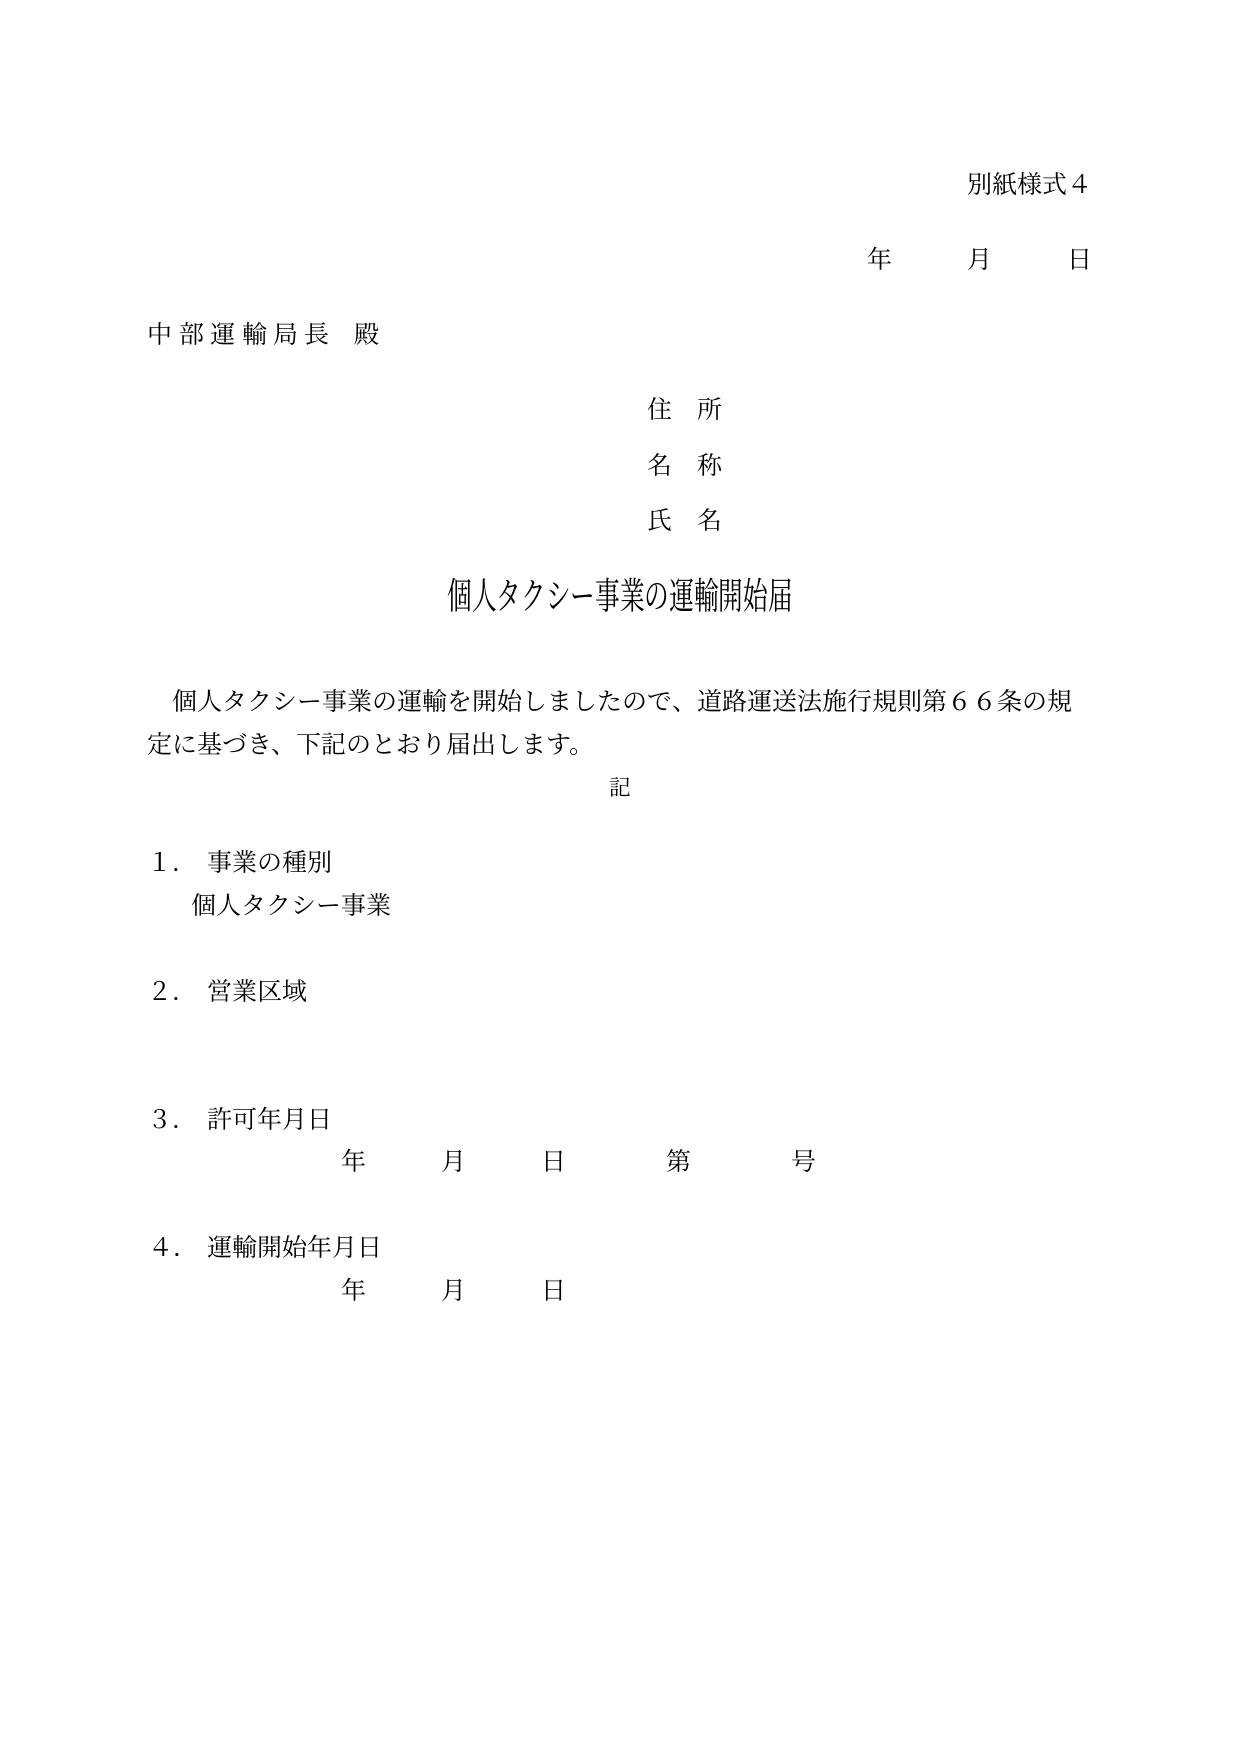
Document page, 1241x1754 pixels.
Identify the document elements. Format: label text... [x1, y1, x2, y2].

text 中 部 運 輸 局 長 殿 [148, 314, 1092, 352]
subtitle 記 [148, 767, 1092, 805]
text 個人タクシー事業の運輸を開始しましたので、道路運送法施行規則第６６条の規定に基づき、下記のとおり届出します。 [148, 681, 1092, 762]
list 年 月 日 第 号 [191, 1141, 1092, 1179]
text 年 月 日 [148, 239, 1092, 277]
text 別紙様式４ [148, 164, 1092, 202]
list 許可年月日 [148, 1098, 1092, 1136]
text 名 称 [148, 445, 1092, 482]
list 運輸開始年月日 [148, 1227, 1092, 1264]
list 事業の種別 [148, 842, 1092, 880]
text 氏 名 [148, 500, 1092, 538]
text 個人タクシー事業の運輸開始届 [148, 556, 1092, 631]
text 住 所 [148, 389, 1092, 427]
list 個人タクシー事業 [191, 885, 1092, 923]
list 年 月 日 [191, 1269, 1092, 1307]
list 営業区域 [148, 971, 1092, 1008]
